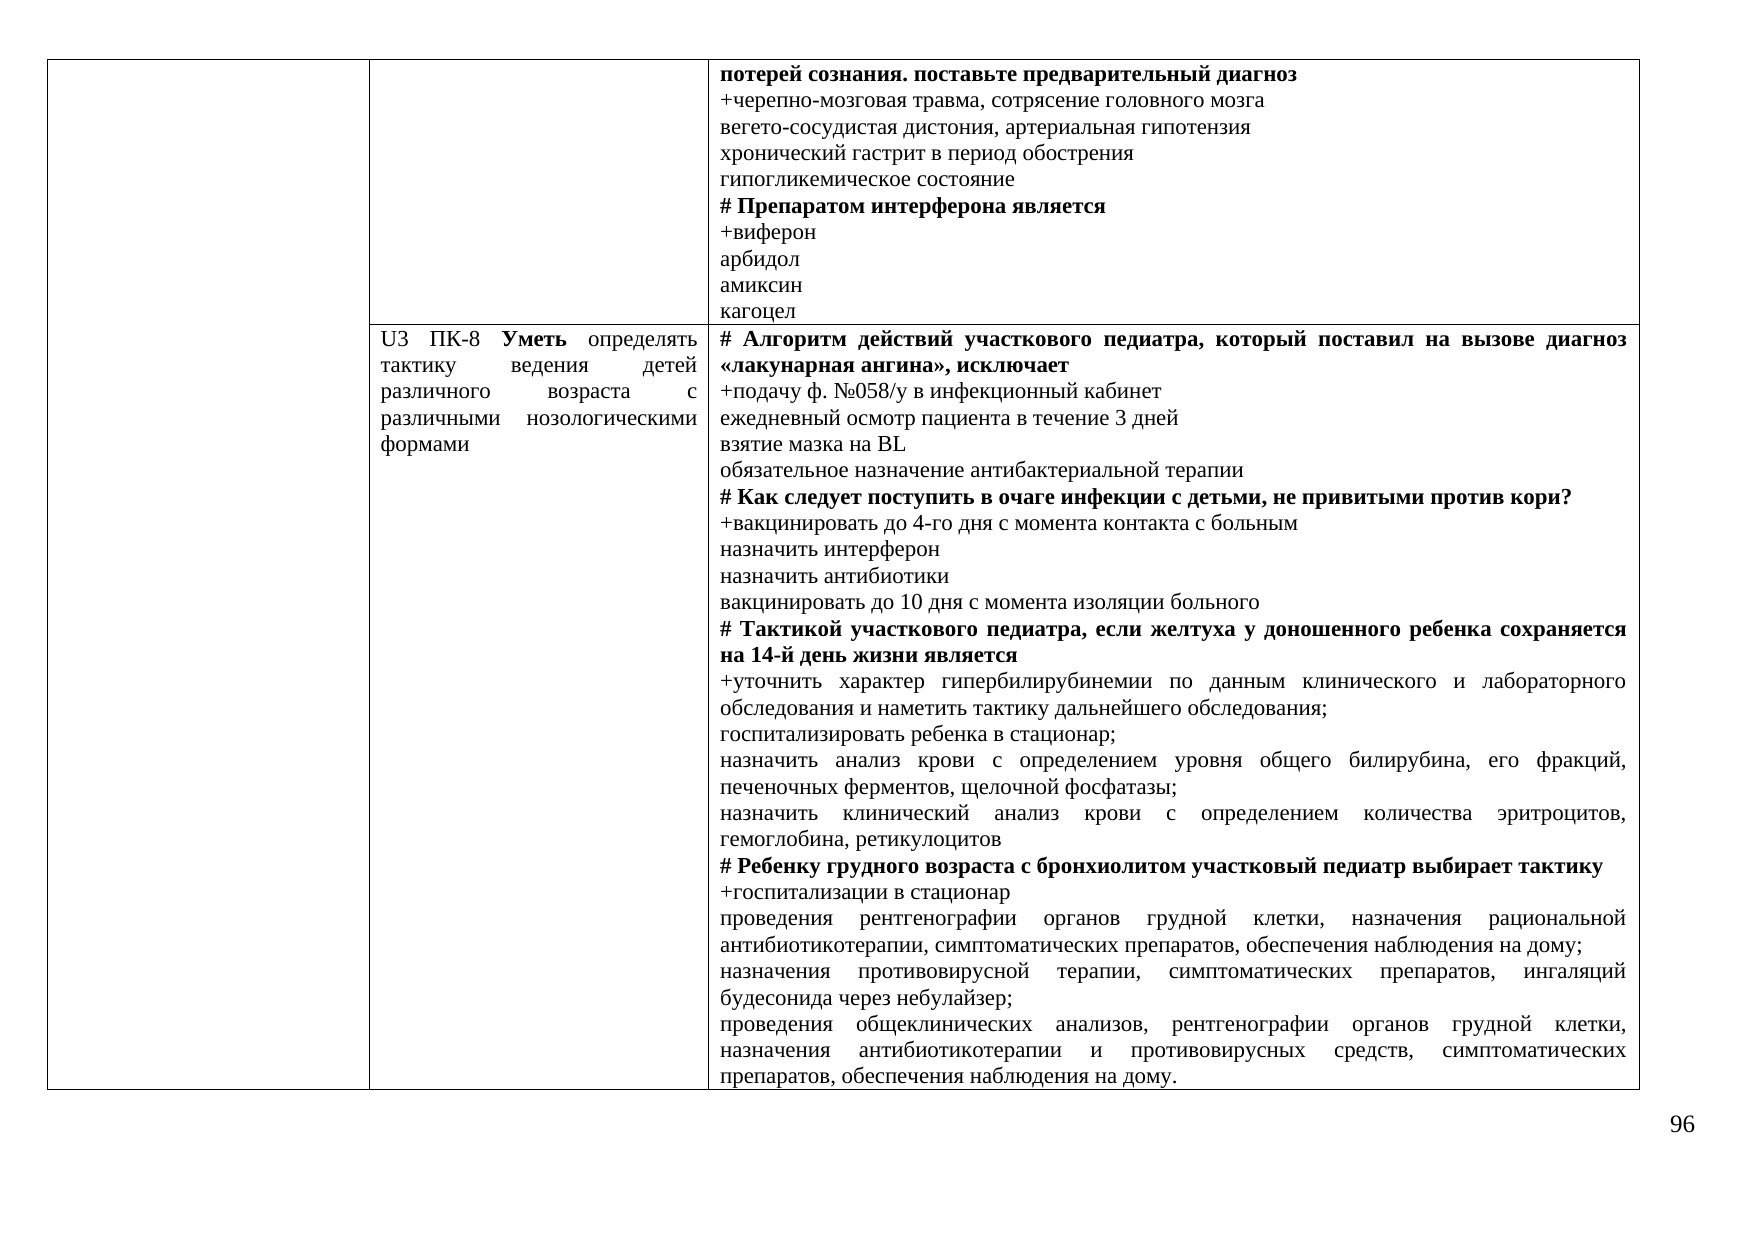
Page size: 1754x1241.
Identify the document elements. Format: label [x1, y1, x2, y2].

table_cell [370, 325, 708, 1089]
table_cell [48, 60, 369, 1089]
table_cell [709, 325, 1639, 1089]
table_cell [370, 60, 708, 324]
table_cell [709, 60, 1639, 324]
